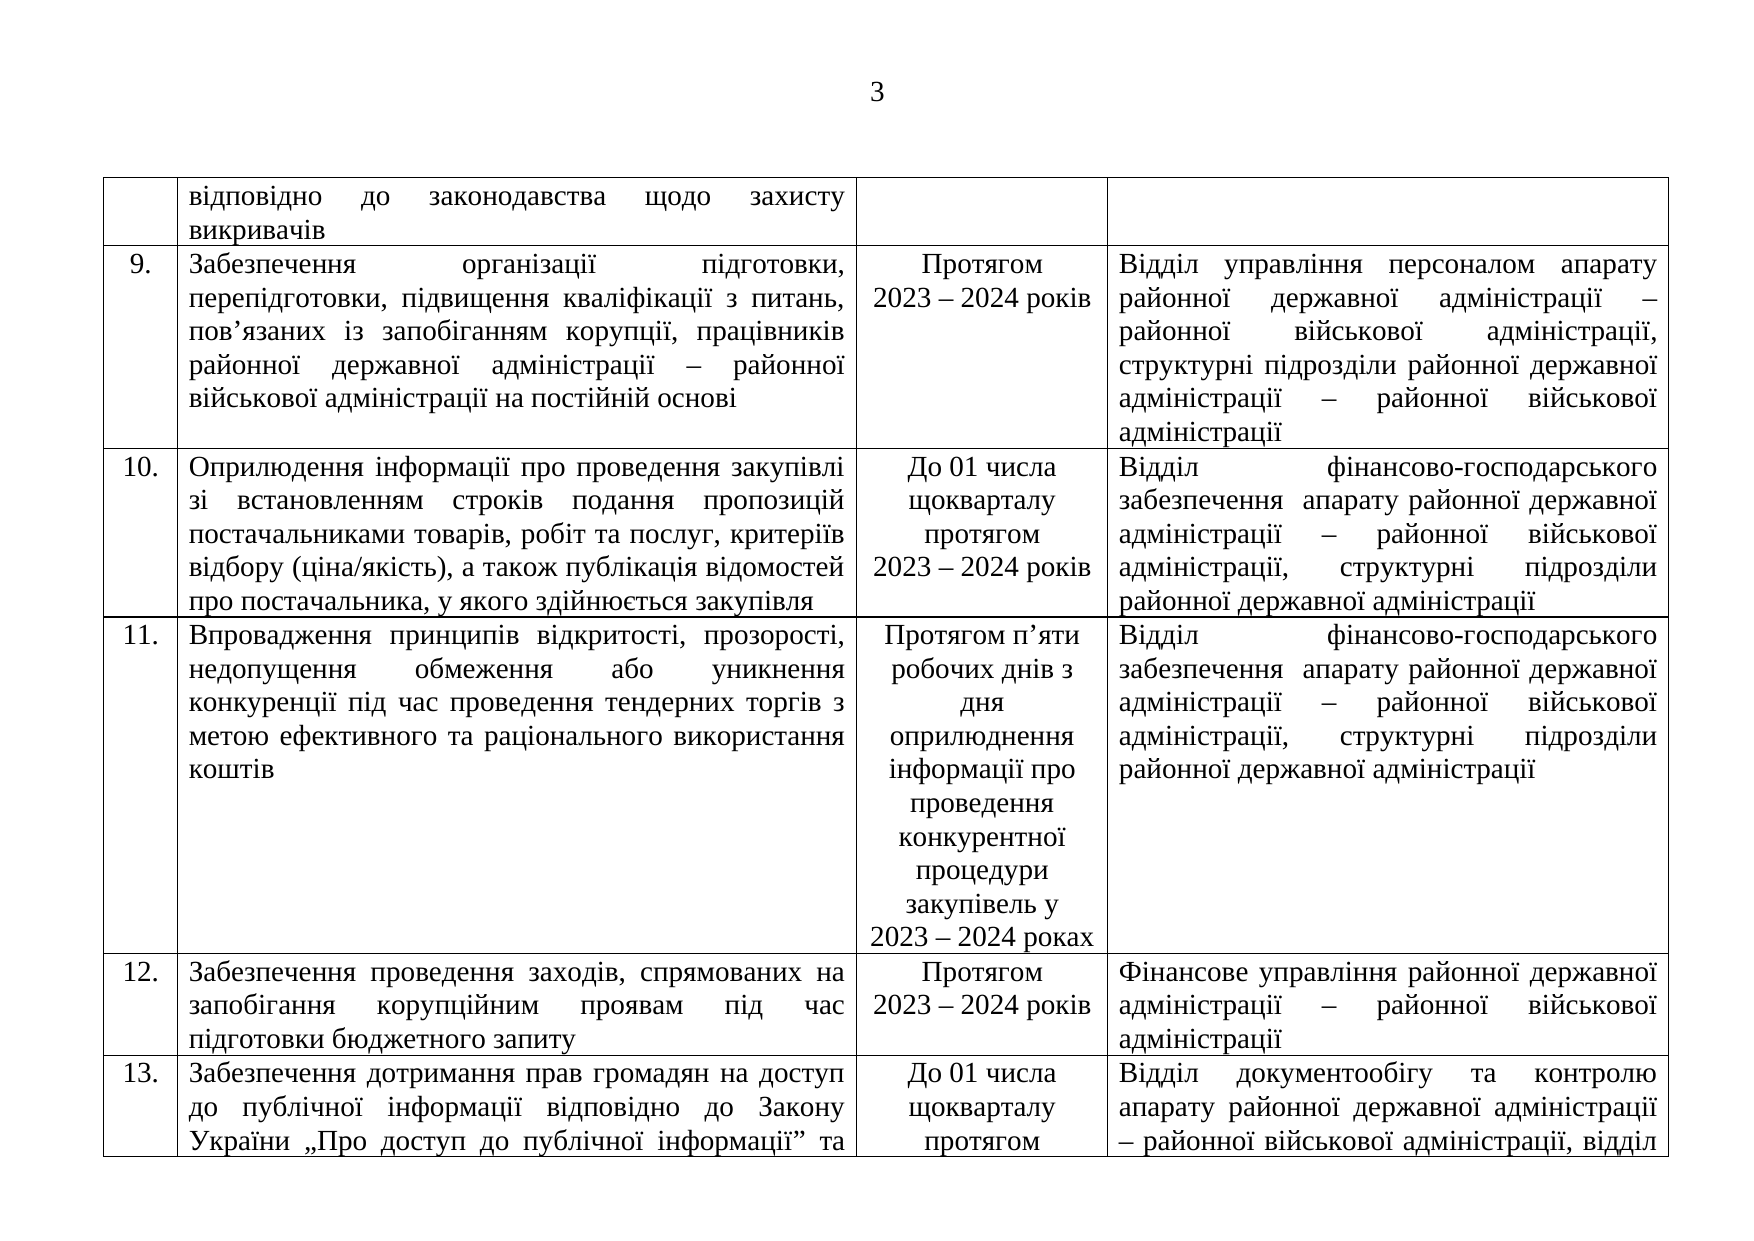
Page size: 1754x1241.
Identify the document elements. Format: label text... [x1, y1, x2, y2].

table_cell 10. [104, 449, 177, 616]
table_cell 8. [104, 178, 177, 245]
table_cell 12. [104, 954, 177, 1054]
table_cell Протягом п’яти робочих днів з дня оприлюднення інформації про проведення конкурентної процедури закупівель у 2023 – 2024 роках [857, 618, 1107, 953]
table_cell Оприлюдення інформації про проведення закупівлі зі встановленням строків подання пропозицій постачальниками товарів, робіт та послуг, критеріїв відбору (ціна/якість), а також публікація відомостей про постачальника, у якого здійнюється закупівля [178, 449, 856, 616]
table_cell Впровадження принципів відкритості, прозорості, недопущення обмеження або уникнення конкуренції під час проведення тендерних торгів з метою ефективного та раціонального використання коштів [178, 618, 856, 953]
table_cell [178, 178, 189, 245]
table_cell Відділ управління персоналом апарату районної державної адміністрації – районної військової адміністрації, структурні підрозділи районної державної адміністрації – районної військової адміністрації [1108, 246, 1668, 448]
table_cell 11. [104, 618, 177, 953]
table_cell Відділ фінансово-господарського забезпечення апарату районної державної адміністрації – районної військової адміністрації, структурні підрозділи районної державної адміністрації [1108, 449, 1668, 616]
table_cell 9. [104, 246, 177, 448]
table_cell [857, 178, 1107, 245]
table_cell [1108, 1056, 1668, 1156]
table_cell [178, 1056, 856, 1156]
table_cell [1108, 178, 1668, 245]
table_cell Протягом 2023 – 2024 років [857, 954, 1107, 1054]
table_cell Забезпечення проведення заходів, спрямованих на запобігання корупційним проявам під час підготовки бюджетного запиту [178, 954, 856, 1054]
table_cell Фінансове управління районної державної адміністрації – районної військової адміністрації [1108, 954, 1668, 1054]
table_cell Протягом 2023 – 2024 років [857, 246, 1107, 448]
table_cell Забезпечення організації підготовки, перепідготовки, підвищення кваліфікації з питань, пов’язаних із запобіганням корупції, працівників районної державної адміністрації – районної військової адміністрації на постійній основі [178, 246, 856, 448]
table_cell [857, 1056, 1107, 1156]
table_cell 13. [104, 1056, 177, 1156]
table_cell До 01 числа щокварталу протягом 2023 – 2024 років [857, 449, 1107, 616]
table_cell Відділ фінансово-господарського забезпечення апарату районної державної адміністрації – районної військової адміністрації, структурні підрозділи районної державної адміністрації [1108, 618, 1668, 953]
